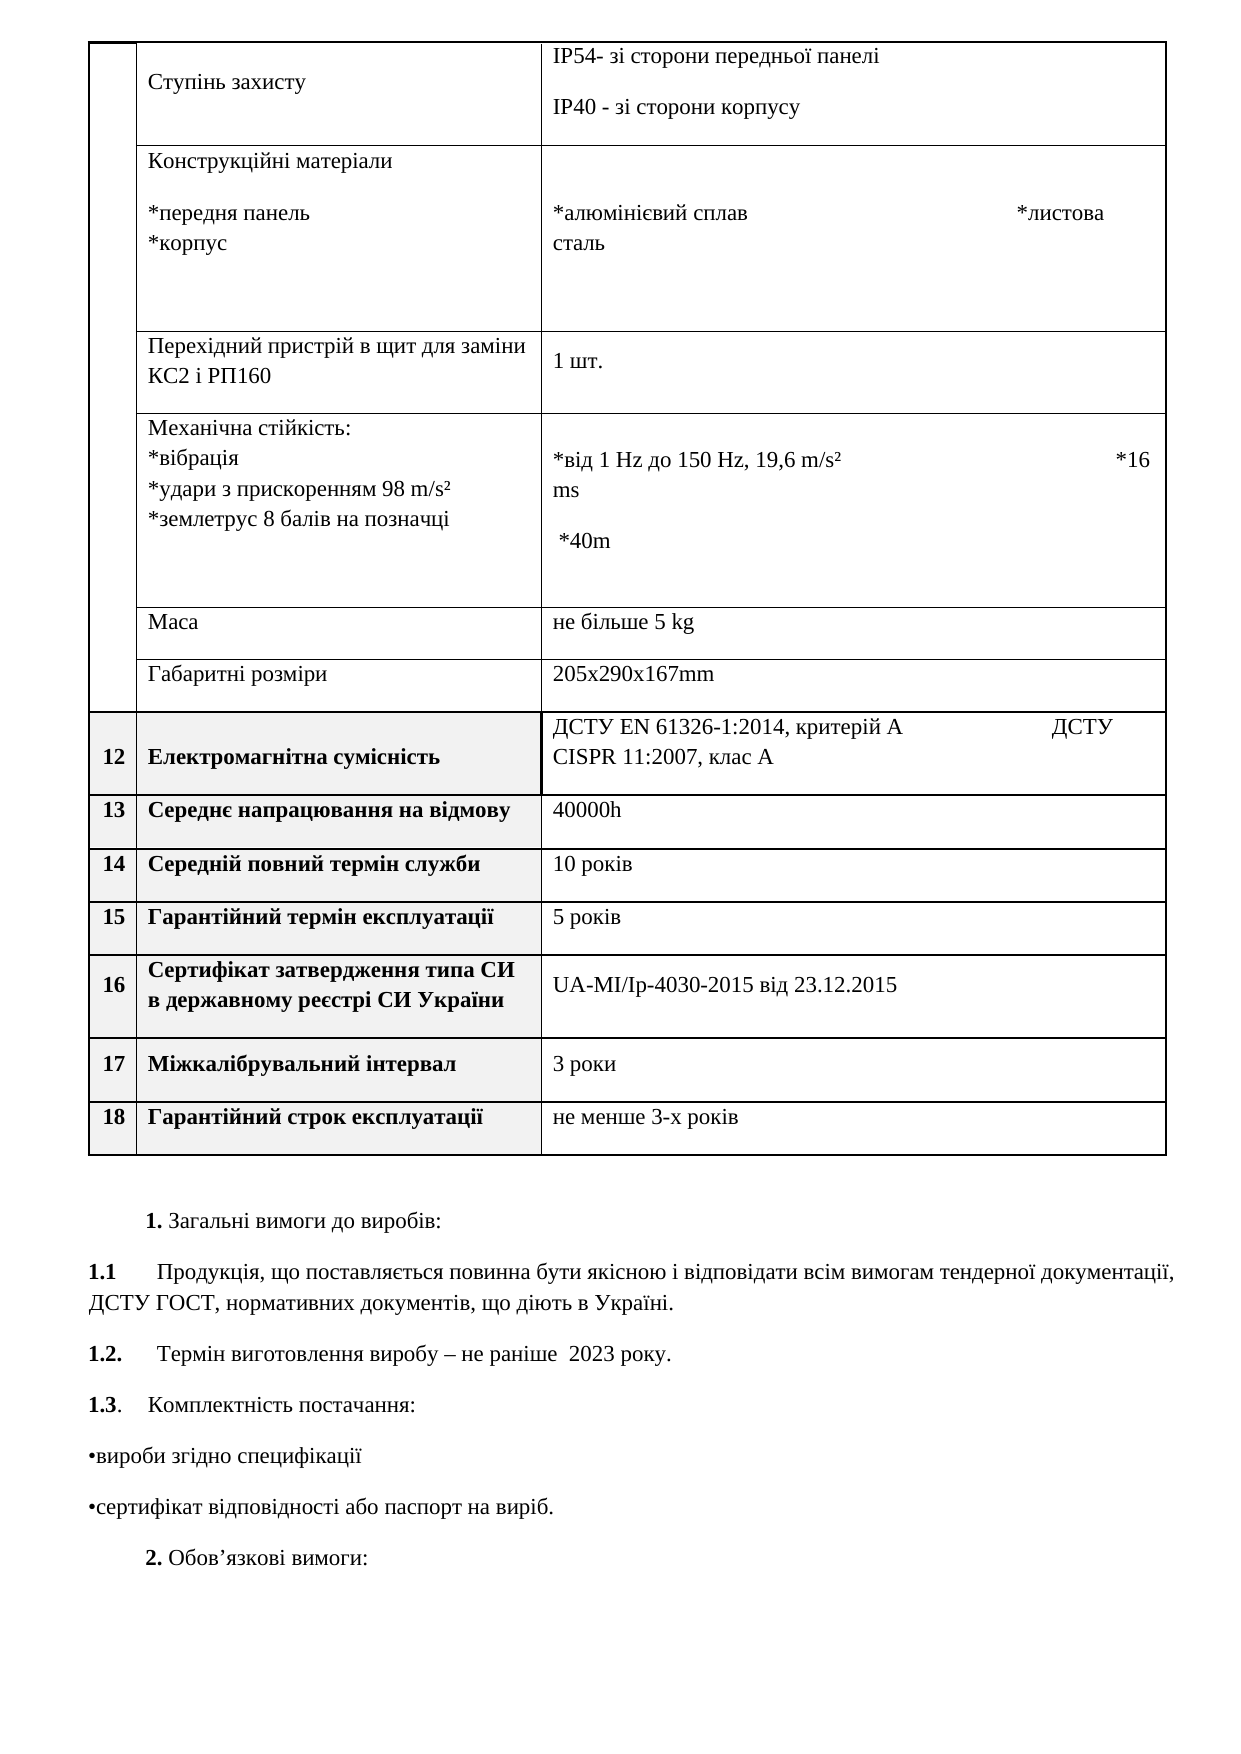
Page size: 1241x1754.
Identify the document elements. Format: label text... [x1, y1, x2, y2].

text 2. Обов’язкові вимоги: [88, 1544, 1184, 1570]
table_cell 10 років [542, 850, 1165, 901]
table_cell не менше 3-х років [542, 1103, 1165, 1154]
table_cell 13 [90, 796, 136, 847]
text 1.1 Продукція, що поставляється повинна бути якісною і відповідати всім вимогам тендерної документації, ДСТУ ГОСТ, нормативних документів, що діють в Україні. [88, 1258, 1184, 1315]
table_cell 1 шт. [542, 332, 1165, 413]
table_cell 5 років [542, 903, 1165, 954]
table_cell Міжкалібрувальний інтервал [137, 1039, 541, 1101]
table_cell 12 [90, 713, 136, 794]
text •вироби згідно специфікації [88, 1442, 1184, 1468]
table_cell UA-MI/Ip-4030-2015 від 23.12.2015 [542, 956, 1165, 1037]
text •сертифікат відповідності або паспорт на виріб. [88, 1493, 1184, 1519]
text 1.3. Комплектність постачання: [88, 1391, 1184, 1417]
table_cell Маса [137, 608, 541, 659]
table_cell *алюмінієвий сплав *листова сталь [542, 146, 1165, 331]
table_cell *від 1 Hz до 150 Hz, 19,6 m/s² *16 ms *40m [542, 414, 1165, 607]
text 1. Загальні вимоги до виробів: [88, 1207, 1184, 1234]
table_cell не більше 5 kg [542, 608, 1165, 659]
table_cell Ступінь захисту [137, 43, 541, 144]
table_cell Механічна стійкість: *вібрація *удари з прискоренням 98 m/s² *землетрус 8 балів на позначці [137, 414, 541, 607]
table_cell IP54- зі сторони передньої панелі IP40 - зі сторони корпусу [542, 43, 1165, 144]
table_cell 3 роки [542, 1039, 1165, 1101]
table_cell Гарантійний термін експлуатації [137, 903, 541, 954]
table_cell [90, 44, 136, 711]
text 1.2. Термін виготовлення виробу – не раніше 2023 року. [88, 1340, 1184, 1366]
table_cell Електромагнітна сумісність [137, 713, 540, 794]
table_cell Перехідний пристрій в щит для заміни КС2 і РП160 [137, 332, 541, 413]
table_cell 17 [90, 1039, 136, 1101]
table_cell 16 [90, 956, 136, 1037]
table_cell 40000h [542, 796, 1165, 847]
table_cell 205х290х167mm [542, 660, 1165, 711]
table_cell Гарантійний строк експлуатації [137, 1103, 541, 1154]
table_cell ДСТУ EN 61326-1:2014, критерій А ДСТУ CISPR 11:2007, клас А [543, 713, 1165, 794]
table_cell Середній повний термін служби [137, 850, 541, 901]
table_cell 15 [90, 903, 136, 954]
table_cell 18 [90, 1103, 136, 1154]
table_cell Конструкційні матеріали *передня панель *корпус [137, 146, 541, 331]
table_cell Габаритні розміри [137, 660, 541, 711]
table_cell Середнє напрацювання на відмову [137, 796, 541, 847]
table_cell Сертифікат затвердження типа СИ в державному реєстрі СИ України [137, 956, 541, 1037]
table_cell 14 [90, 850, 136, 901]
